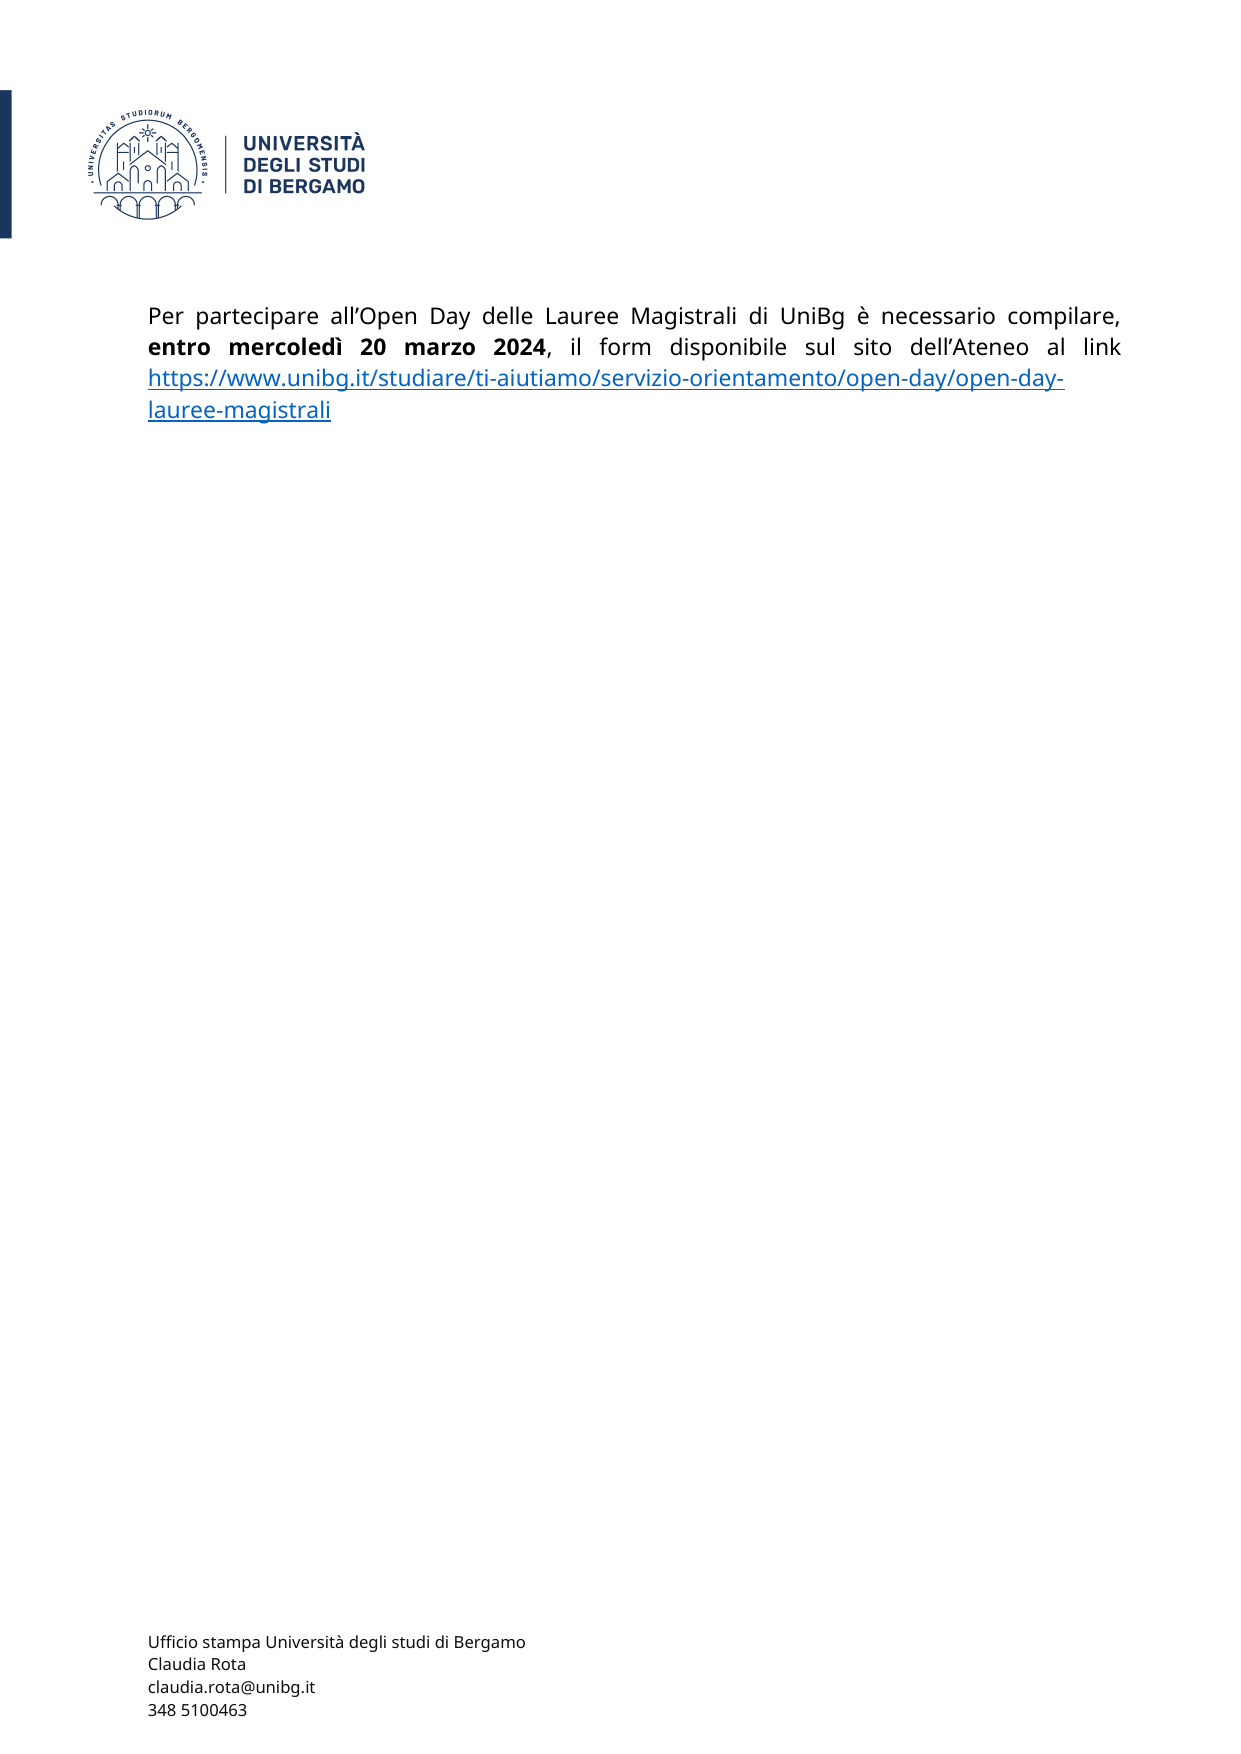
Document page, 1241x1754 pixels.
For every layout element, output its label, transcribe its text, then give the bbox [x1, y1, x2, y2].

text Per partecipare all’Open Day delle Lauree Magistrali di UniBg è necessario compilare, entro mercoledì 20 marzo 2024, il form disponibile sul sito dell’Ateneo al link https://www.unibg.it/studiare/ti-aiutiamo/servizio-orientamento/open-day/open-day-lauree-magistrali [148, 300, 1122, 425]
picture [0, 0, 1241, 276]
